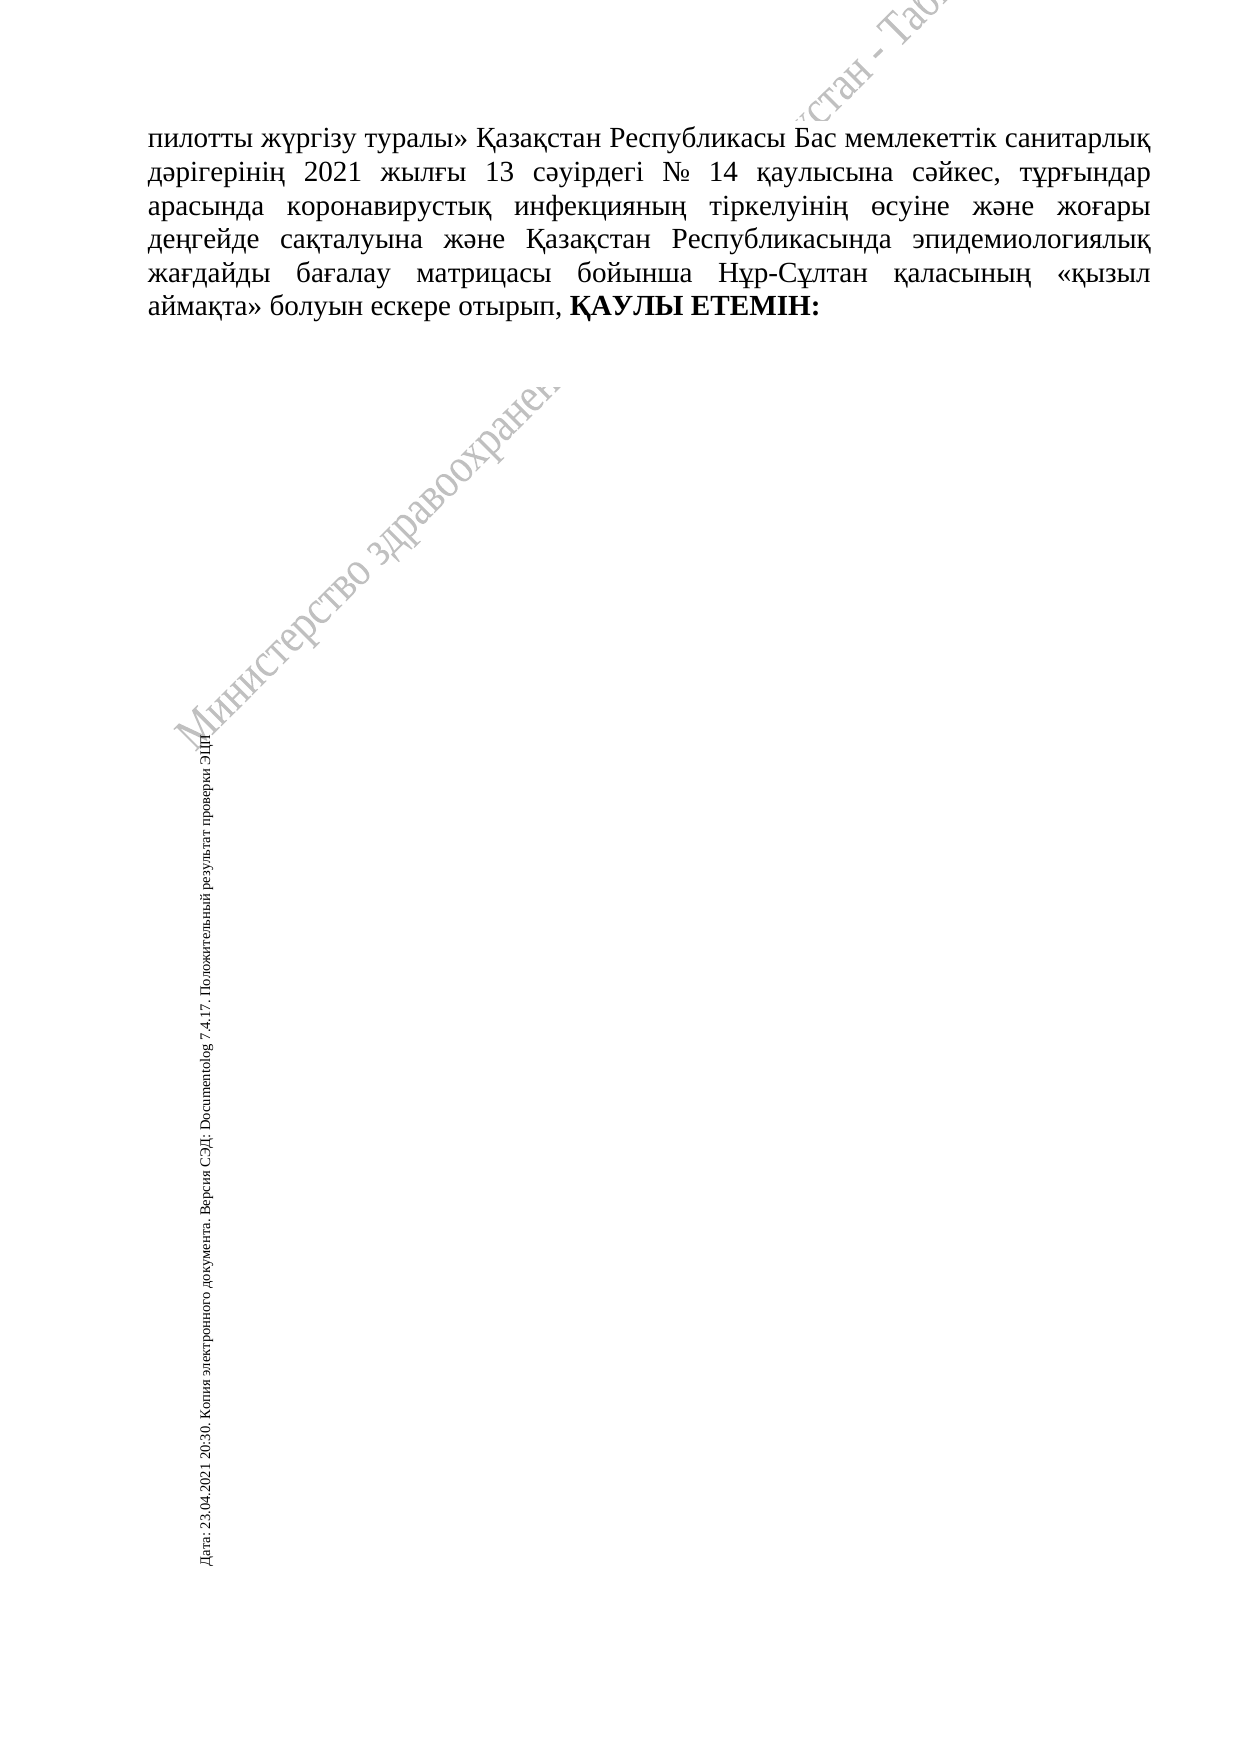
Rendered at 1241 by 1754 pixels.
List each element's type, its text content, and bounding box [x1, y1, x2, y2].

text Мен, Нұр-Сұлтан қаласының Бас мемлекеттік санитариялық дәрігері С. Бейсенова, «Халық денсаулығы және денсаулық сақтау жүйесі туралы» Қазақстан Республикасы Кодексінің 9, 36, 102, 104, 107-баптарына, Қазақстан Республикасы Денсаулық сақтау министрінің 2020 жылғы 21 желтоқсандағы № ҚР ДСМ -293/2020 «Шектеу іс-шараларын, оның ішінде карантинді жүзеге асыру қағидаларын және пайда болу және таралу қаупі төнген кезде шектеу іс-шаралары, оның ішінде карантин енгізілетін инфекциялық аурулардың тізбесін бекіту туралы» бұйрығына, «Қазақстан Республикасының халқы арасында коронавирустық инфекция ауруларының алдын алу жөніндегі шараларды одан әрі күшейту туралы» Қазақстан Республикасының Бас мемлекеттік санитариялық дәрігерінің 2020 жылғы 25 желтоқсандағы № 67 қаулысына, Қазақстан Республикасының Бас мемлекеттік санитариялық дәрігерінің 2020 жылғы 25 желтоқсандағы «Шектеу карантиндік шаралары және оларды кезең-кезеңімен жеңілдету туралы» № 68 қаулысына, «Қазақстан Республикасының Бас мемлекеттік санитариялық дәрігерінің қаулыларына өзгерістер мен толықтырулар енгізу туралы» Қазақстан Республикасының Бас мемлекеттік санитариялық дәрігерінің 2021 жылғы 27 ақпандағы № 9 қаулысына, Қазақстан Республикасының Бас мемлекеттік санитариялық дәрігерінің қаулыларына өзгерістер мен толықтырулар енгізу туралы» Қазақстан Республикасының Бас мемлекеттік санитариялық дәрігерінің 2021 жылғы 5 наурыздағы № 10, «Қазақстан Республикасы Бас мемлекеттік санитарлық дәрігерінің қаулысына өзгерістер мен толықтырулар енгізу туралы» Қазақстан Республикасы Бас мемлекеттік санитарлық дәрігерінің 2021 жылғы 25 наурыздағы № 12, «Қазақстан Республикасы Бас мемлекеттік санитарлық дәрігерінің қаулысына өзгерістер мен толықтырулар енгізу туралы» Қазақстан Республикасы Бас мемлекеттік санитарлық дәрігерінің 2021 жылғы 12 сәуірдегі № 13, «Кәсіпкерлік объектілерінде «Ashyq» мобильдік қосымшасын енгізу бойынша пилотты жүргізу туралы» Қазақстан Республикасы Бас мемлекеттік санитарлық дәрігерінің 2021 жылғы 13 сәуірдегі № 14 қаулысына сәйкес, тұрғындар арасында коронавирустық инфекцияның тіркелуінің өсуіне және жоғары деңгейде сақталуына және Қазақстан Республикасында эпидемиологиялық жағдайды бағалау матрицасы бойынша Нұр-Сұлтан қаласының «қызыл аймақта» болуын ескере отырып, ҚАУЛЫ ЕТЕМІН: [148, 121, 1152, 386]
